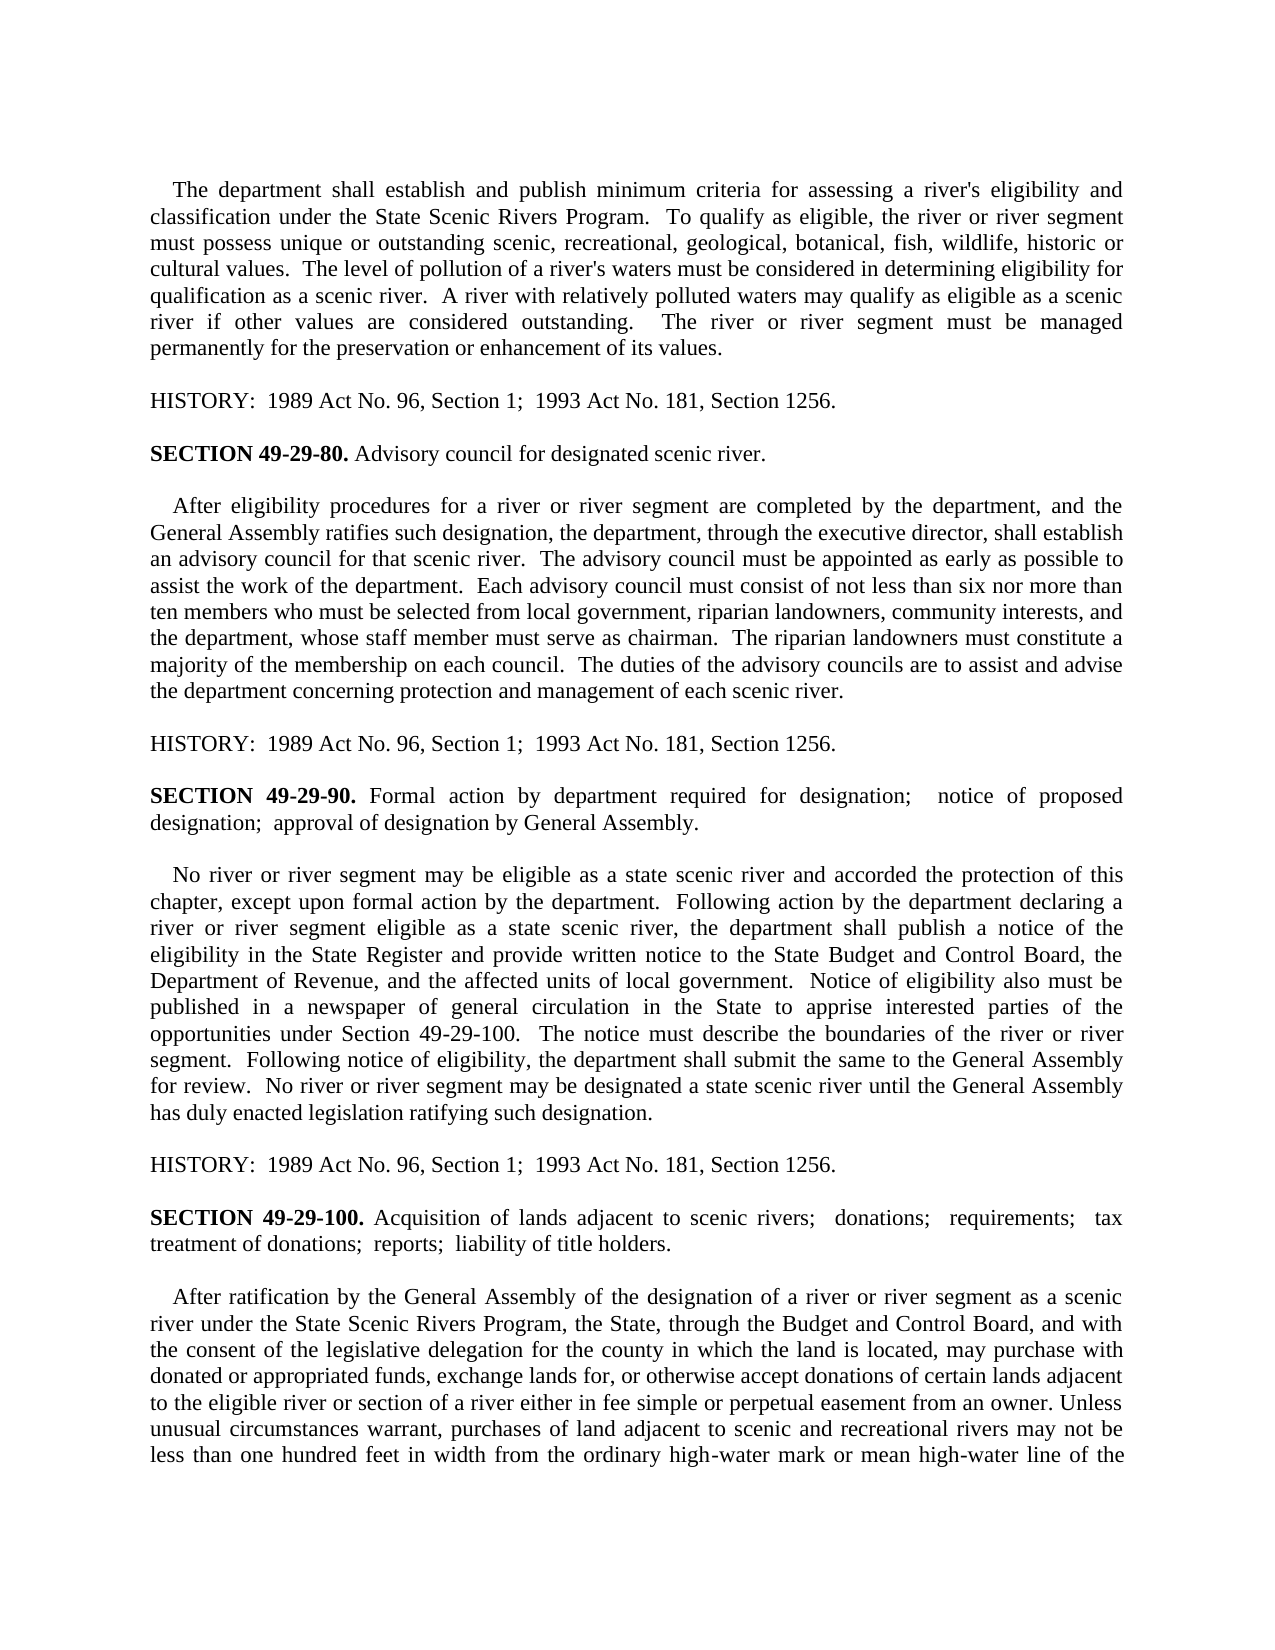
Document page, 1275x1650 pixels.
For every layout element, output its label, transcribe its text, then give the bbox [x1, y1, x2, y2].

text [150, 1283, 1125, 1468]
text SECTION 49-29-80. Advisory council for designated scenic river. [150, 440, 1125, 466]
text HISTORY: 1989 Act No. 96, Section 1; 1993 Act No. 181, Section 1256. [150, 1151, 1125, 1178]
text HISTORY: 1989 Act No. 96, Section 1; 1993 Act No. 181, Section 1256. [150, 730, 1125, 756]
text The department shall establish and publish minimum criteria for assessing a river's eligibility and classification under the State Scenic Rivers Program. To qualify as eligible, the river or river segment must possess unique or outstanding scenic, recreational, geological, botanical, fish, wildlife, historic or cultural values. The level of pollution of a river's waters must be considered in determining eligibility for qualification as a scenic river. A river with relatively polluted waters may qualify as eligible as a scenic river if other values are considered outstanding. The river or river segment must be managed permanently for the preservation or enhancement of its values. [150, 176, 1125, 361]
text SECTION 49-29-90. Formal action by department required for designation; notice of proposed designation; approval of designation by General Assembly. [150, 782, 1125, 835]
text After eligibility procedures for a river or river segment are completed by the department, and the General Assembly ratifies such designation, the department, through the executive director, shall establish an advisory council for that scenic river. The advisory council must be appointed as early as possible to assist the work of the department. Each advisory council must consist of not less than six nor more than ten members who must be selected from local government, riparian landowners, community interests, and the department, whose staff member must serve as chairman. The riparian landowners must constitute a majority of the membership on each council. The duties of the advisory councils are to assist and advise the department concerning protection and management of each scenic river. [150, 493, 1125, 703]
text SECTION 49-29-100. Acquisition of lands adjacent to scenic rivers; donations; requirements; tax treatment of donations; reports; liability of title holders. [150, 1204, 1125, 1257]
text HISTORY: 1989 Act No. 96, Section 1; 1993 Act No. 181, Section 1256. [150, 387, 1125, 413]
text No river or river segment may be eligible as a state scenic river and accorded the protection of this chapter, except upon formal action by the department. Following action by the department declaring a river or river segment eligible as a state scenic river, the department shall publish a notice of the eligibility in the State Register and provide written notice to the State Budget and Control Board, the Department of Revenue, and the affected units of local government. Notice of eligibility also must be published in a newspaper of general circulation in the State to apprise interested parties of the opportunities under Section 49-29-100. The notice must describe the boundaries of the river or river segment. Following notice of eligibility, the department shall submit the same to the General Assembly for review. No river or river segment may be designated a state scenic river until the General Assembly has duly enacted legislation ratifying such designation. [150, 862, 1125, 1125]
